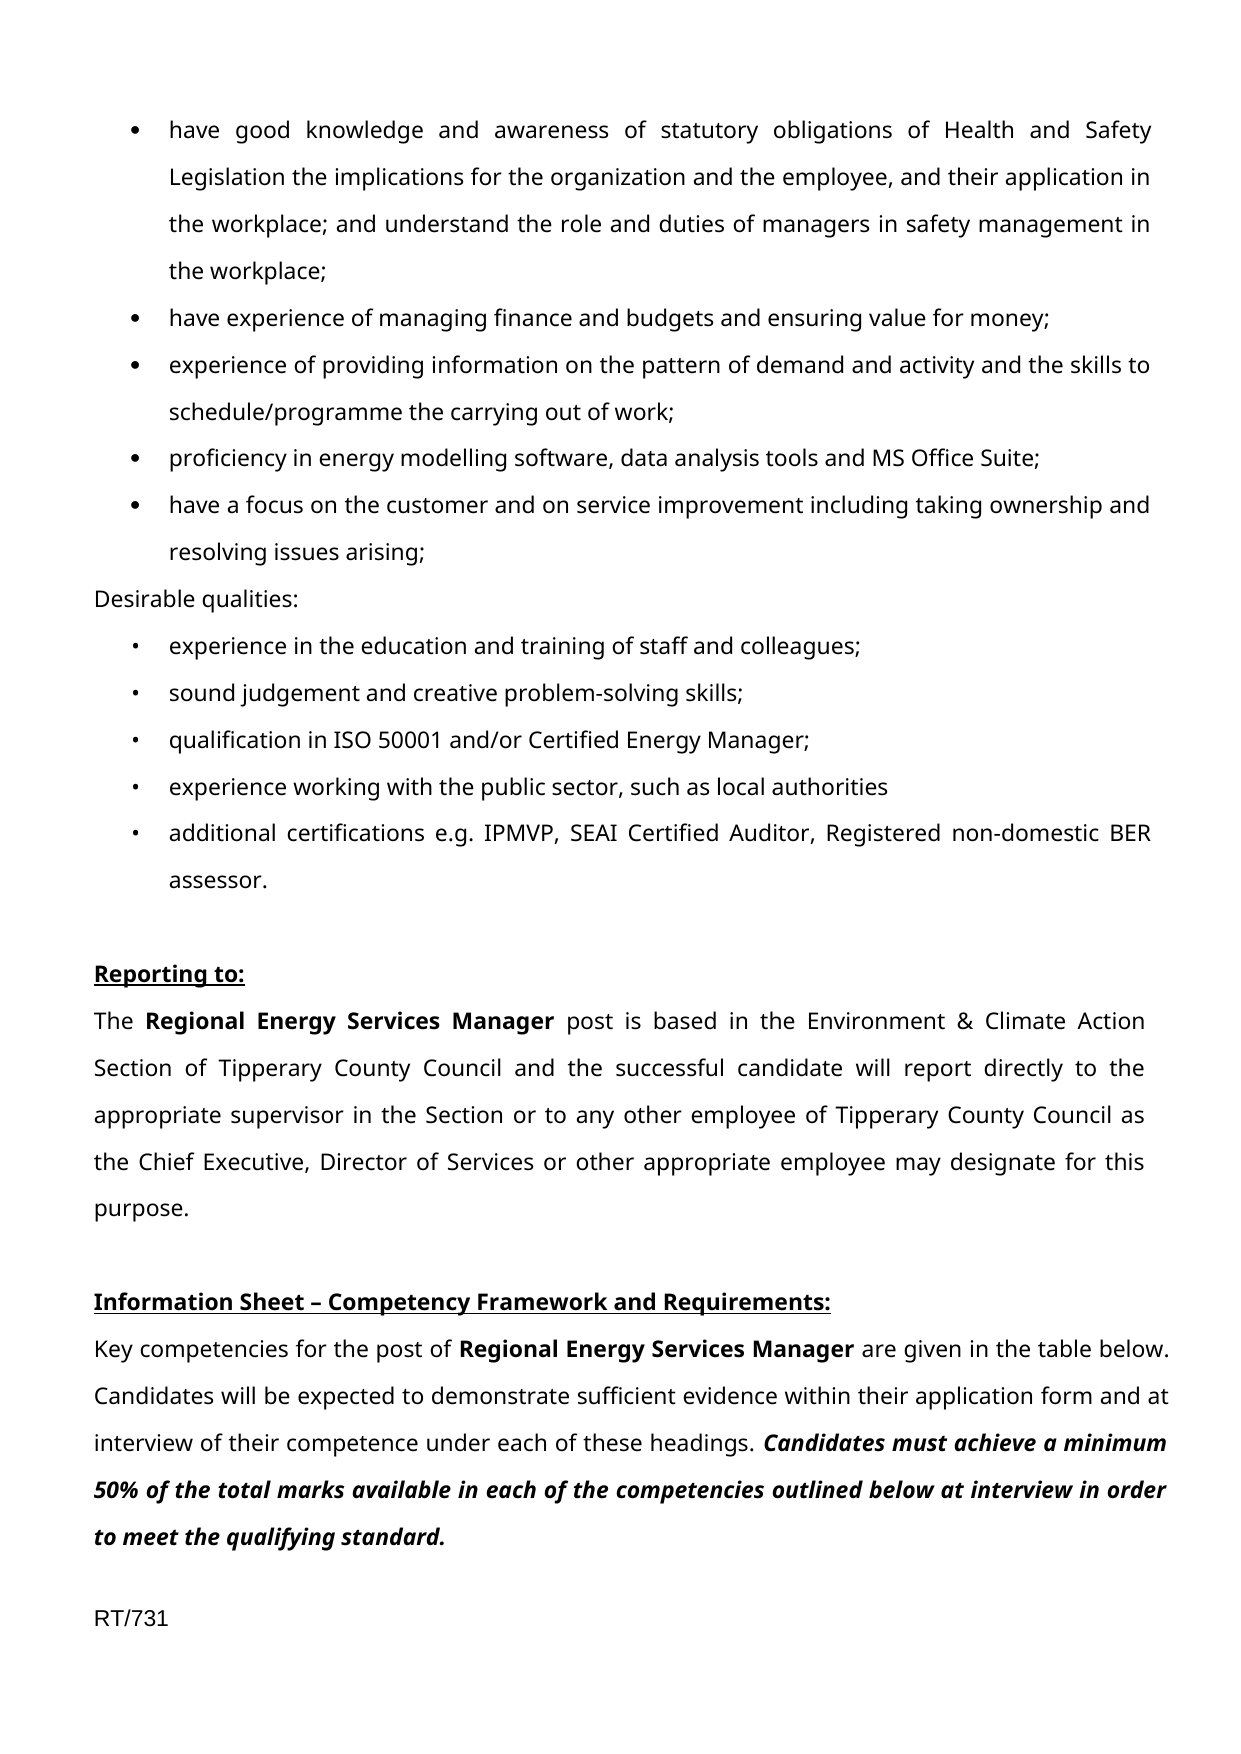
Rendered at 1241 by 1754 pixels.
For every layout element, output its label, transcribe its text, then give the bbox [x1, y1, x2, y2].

list experience working with the public sector, such as local authorities [131, 771, 1152, 802]
list have good knowledge and awareness of statutory obligations of Health and Safety Legislation the implications for the organization and the employee, and their application in the workplace; and understand the role and duties of managers in safety management in the workplace; [131, 114, 1152, 286]
list experience of providing information on the pattern of demand and activity and the skills to schedule/programme the carrying out of work; [131, 349, 1152, 427]
text Reporting to: [94, 958, 1146, 989]
text The Regional Energy Services Manager post is based in the Environment & Climate Action Section of Tipperary County Council and the successful candidate will report directly to the appropriate supervisor in the Section or to any other employee of Tipperary County Council as the Chief Executive, Director of Services or other appropriate employee may designate for this purpose. [94, 1005, 1146, 1224]
list sound judgement and creative problem-solving skills; [131, 677, 1152, 708]
list have experience of managing finance and budgets and ensuring value for money; [131, 302, 1152, 333]
text Key competencies for the post of Regional Energy Services Manager are given in the table below. Candidates will be expected to demonstrate sufficient evidence within their application form and at interview of their competence under each of these headings. Candidates must achieve a minimum 50% of the total marks available in each of the competencies outlined below at interview in order to meet the qualifying standard. [94, 1333, 1170, 1552]
list proficiency in energy modelling software, data analysis tools and MS Office Suite; [131, 442, 1152, 474]
text Desirable qualities: [94, 583, 1152, 614]
text Information Sheet – Competency Framework and Requirements: [94, 1286, 1146, 1317]
list experience in the education and training of staff and colleagues; [131, 630, 1152, 661]
list have a focus on the customer and on service improvement including taking ownership and resolving issues arising; [131, 489, 1152, 567]
list additional certifications e.g. IPMVP, SEAI Certified Auditor, Registered non-domestic BER assessor. [131, 817, 1152, 896]
list qualification in ISO 50001 and/or Certified Energy Manager; [131, 724, 1152, 755]
